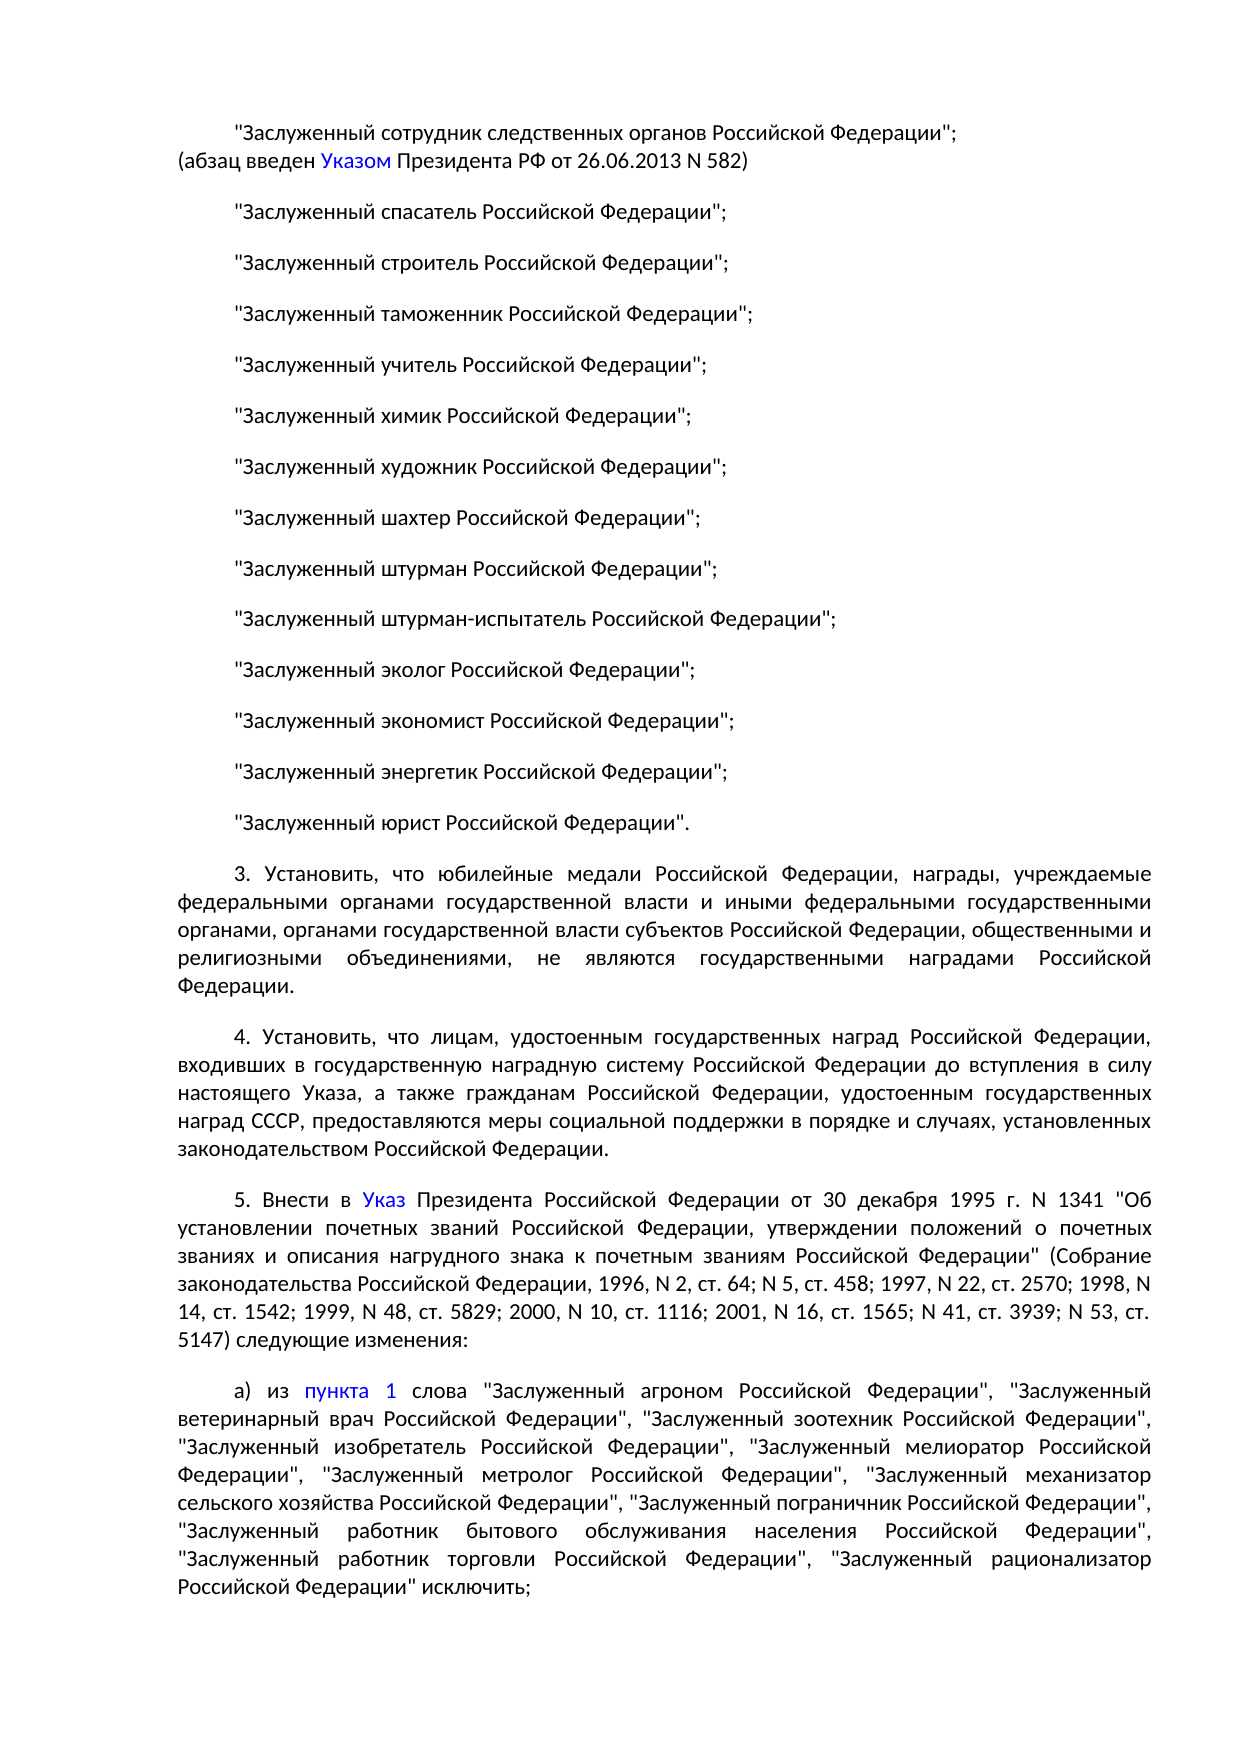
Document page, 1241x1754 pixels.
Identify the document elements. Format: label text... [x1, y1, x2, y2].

text 5. Внести в Указ Президента Российской Федерации от 30 декабря 1995 г. N 1341 "Об установлении почетных званий Российской Федерации, утверждении положений о почетных званиях и описания нагрудного знака к почетным званиям Российской Федерации" (Собрание законодательства Российской Федерации, 1996, N 2, ст. 64; N 5, ст. 458; 1997, N 22, ст. 2570; 1998, N 14, ст. 1542; 1999, N 48, ст. 5829; 2000, N 10, ст. 1116; 2001, N 16, ст. 1565; N 41, ст. 3939; N 53, ст. 5147) следующие изменения: [177, 1185, 1152, 1353]
text 3. Установить, что юбилейные медали Российской Федерации, награды, учреждаемые федеральными органами государственной власти и иными федеральными государственными органами, органами государственной власти субъектов Российской Федерации, общественными и религиозными объединениями, не являются государственными наградами Российской Федерации. [177, 859, 1152, 999]
text "Заслуженный учитель Российской Федерации"; [177, 350, 1152, 378]
text (абзац введен Указом Президента РФ от 26.06.2013 N 582) [177, 146, 1152, 174]
text а) из пункта 1 слова "Заслуженный агроном Российской Федерации", "Заслуженный ветеринарный врач Российской Федерации", "Заслуженный зоотехник Российской Федерации", "Заслуженный изобретатель Российской Федерации", "Заслуженный мелиоратор Российской Федерации", "Заслуженный метролог Российской Федерации", "Заслуженный механизатор сельского хозяйства Российской Федерации", "Заслуженный пограничник Российской Федерации", "Заслуженный работник бытового обслуживания населения Российской Федерации", "Заслуженный работник торговли Российской Федерации", "Заслуженный рационализатор Российской Федерации" исключить; [177, 1376, 1152, 1601]
text "Заслуженный юрист Российской Федерации". [177, 808, 1152, 836]
text "Заслуженный таможенник Российской Федерации"; [177, 299, 1152, 327]
text "Заслуженный экономист Российской Федерации"; [177, 706, 1152, 734]
text "Заслуженный штурман Российской Федерации"; [177, 554, 1152, 582]
text 4. Установить, что лицам, удостоенным государственных наград Российской Федерации, входивших в государственную наградную систему Российской Федерации до вступления в силу настоящего Указа, а также гражданам Российской Федерации, удостоенным государственных наград СССР, предоставляются меры социальной поддержки в порядке и случаях, установленных законодательством Российской Федерации. [177, 1022, 1152, 1162]
text "Заслуженный шахтер Российской Федерации"; [177, 503, 1152, 531]
text "Заслуженный художник Российской Федерации"; [177, 452, 1152, 480]
text "Заслуженный химик Российской Федерации"; [177, 401, 1152, 429]
text "Заслуженный эколог Российской Федерации"; [177, 656, 1152, 683]
text "Заслуженный энергетик Российской Федерации"; [177, 757, 1152, 785]
text "Заслуженный сотрудник следственных органов Российской Федерации"; [177, 118, 1152, 146]
text "Заслуженный спасатель Российской Федерации"; [177, 197, 1152, 225]
text "Заслуженный строитель Российской Федерации"; [177, 248, 1152, 276]
text "Заслуженный штурман-испытатель Российской Федерации"; [177, 604, 1152, 633]
